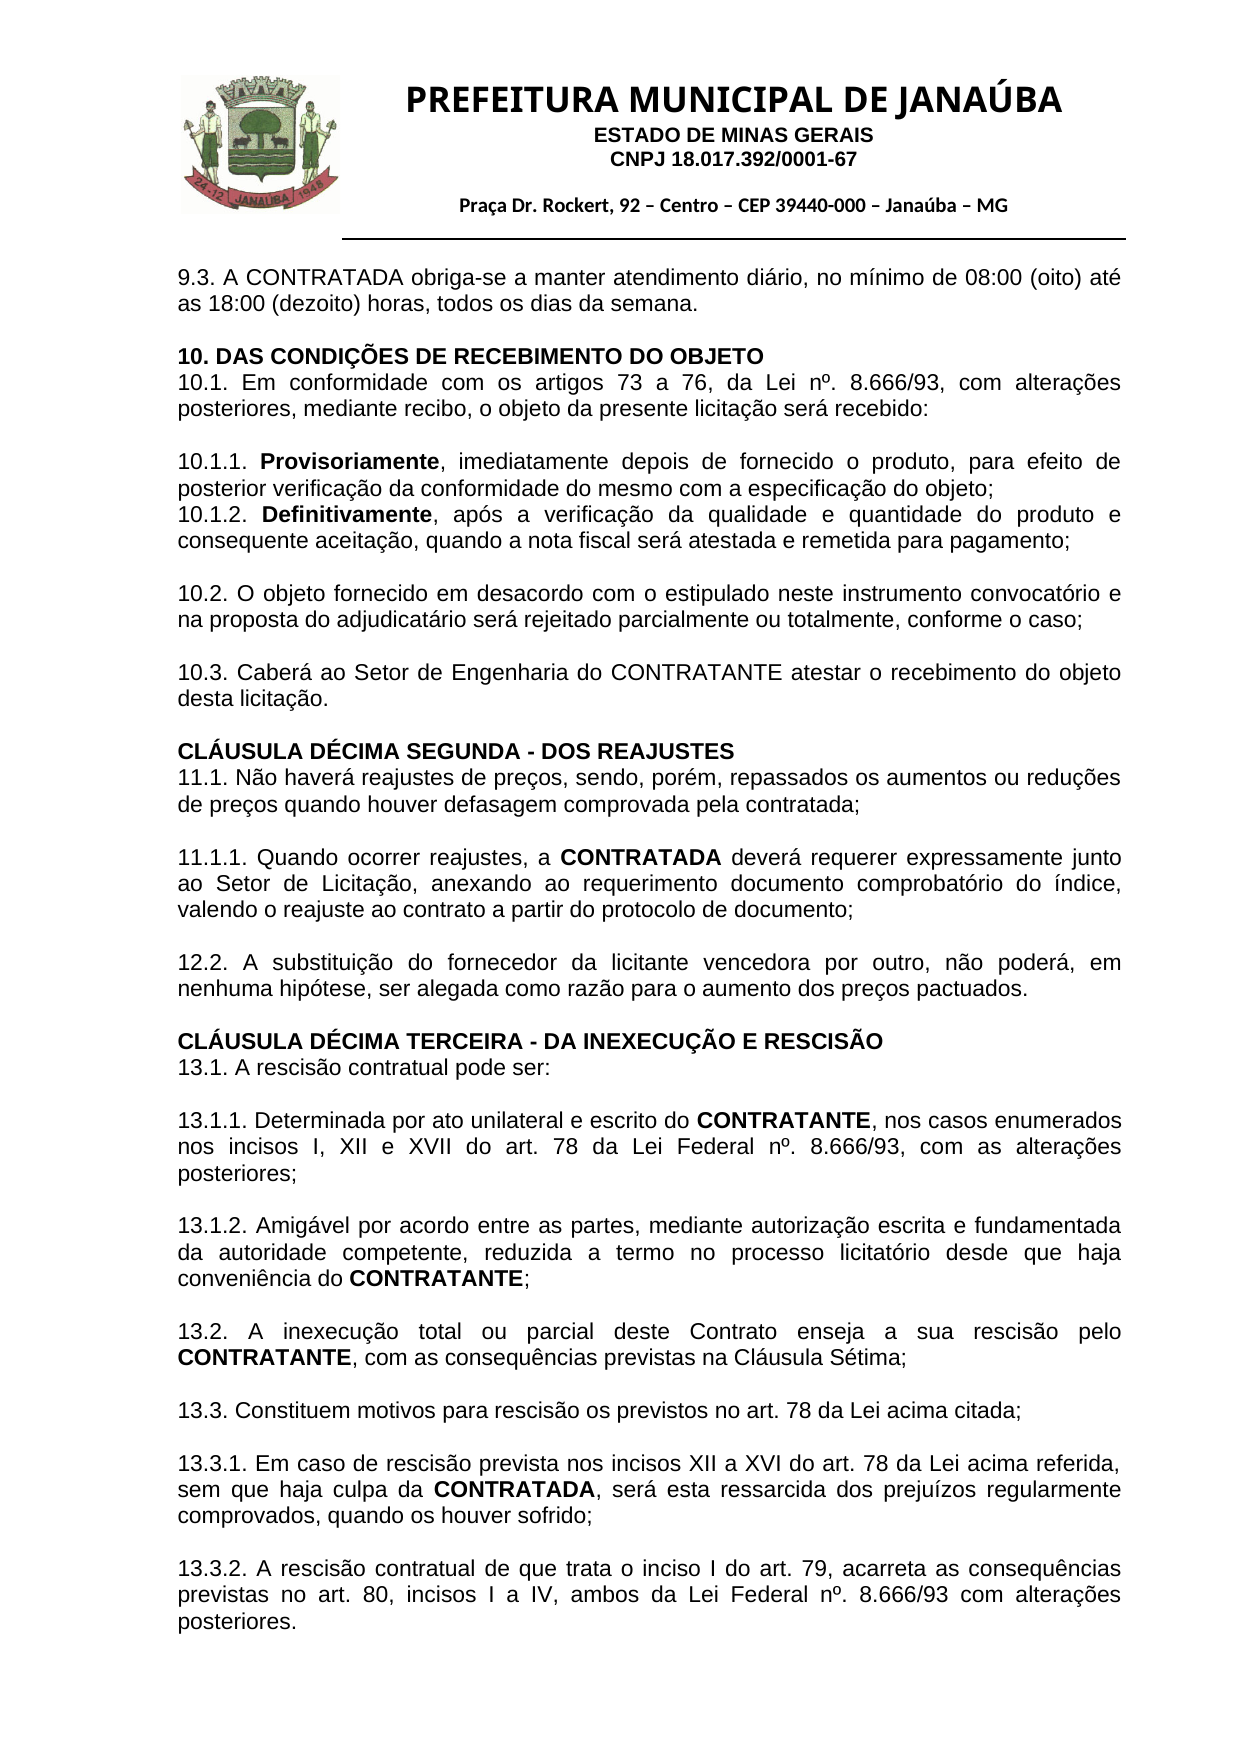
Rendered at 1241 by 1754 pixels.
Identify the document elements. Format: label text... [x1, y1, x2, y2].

text 13.3. Constituem motivos para rescisão os previstos no art. 78 da Lei acima citada; [177, 1397, 1122, 1423]
text 13.1.2. Amigável por acordo entre as partes, mediante autorização escrita e fundamentada da autoridade competente, reduzida a termo no processo licitatório desde que haja conveniência do CONTRATANTE; [177, 1212, 1122, 1291]
text 11.1.1. Quando ocorrer reajustes, a CONTRATADA deverá requerer expressamente junto ao Setor de Licitação, anexando ao requerimento documento comprobatório do índice, valendo o reajuste ao contrato a partir do protocolo de documento; [177, 843, 1122, 922]
text 10.2. O objeto fornecido em desacordo com o estipulado neste instrumento convocatório e na proposta do adjudicatário será rejeitado parcialmente ou totalmente, conforme o caso; [177, 580, 1122, 633]
text 9.3. A CONTRATADA obriga-se a manter atendimento diário, no mínimo de 08:00 (oito) até as 18:00 (dezoito) horas, todos os dias da semana. [177, 264, 1122, 316]
text 10. DAS CONDIÇÕES DE RECEBIMENTO DO OBJETO [177, 343, 1122, 369]
text 13.1. A rescisão contratual pode ser: [177, 1054, 1122, 1081]
text CLÁUSULA DÉCIMA SEGUNDA - DOS REAJUSTES [177, 738, 1122, 764]
text 13.1.1. Determinada por ato unilateral e escrito do CONTRATANTE, nos casos enumerados nos incisos I, XII e XVII do art. 78 da Lei Federal nº. 8.666/93, com as alterações posteriores; [177, 1107, 1122, 1186]
text 13.2. A inexecução total ou parcial deste Contrato enseja a sua rescisão pelo CONTRATANTE, com as consequências previstas na Cláusula Sétima; [177, 1318, 1122, 1371]
text 10.1.1. Provisoriamente, imediatamente depois de fornecido o produto, para efeito de posterior verificação da conformidade do mesmo com a especificação do objeto; [177, 448, 1122, 501]
text 13.3.2. A rescisão contratual de que trata o inciso I do art. 79, acarreta as consequências previstas no art. 80, incisos I a IV, ambos da Lei Federal nº. 8.666/93 com alterações posteriores. [177, 1555, 1122, 1634]
text 10.1.2. Definitivamente, após a verificação da qualidade e quantidade do produto e consequente aceitação, quando a nota fiscal será atestada e remetida para pagamento; [177, 501, 1122, 553]
picture [180, 75, 341, 214]
text 12.2. A substituição do fornecedor da licitante vencedora por outro, não poderá, em nenhuma hipótese, ser alegada como razão para o aumento dos preços pactuados. [177, 949, 1122, 1002]
text 10.1. Em conformidade com os artigos 76, da Lei nº. 8.666/93, com alterações posteriores, mediante recibo, o objeto da presente licitação será recebido: [177, 369, 1122, 422]
text 13.3.1. Em caso de rescisão prevista nos incisos XII a XVI do art. 78 da Lei acima referida, sem que haja culpa da CONTRATADA, será esta ressarcida dos prejuízos regularmente comprovados, quando os houver sofrido; [177, 1449, 1122, 1529]
text 11.1. Não haverá reajustes de preços, sendo, porém, repassados os aumentos ou reduções de preços quando houver defasagem comprovada pela contratada; [177, 764, 1122, 817]
text 10.3. Caberá ao Setor de Engenharia do CONTRATANTE atestar o recebimento do objeto desta licitação. [177, 659, 1122, 712]
text CLÁUSULA DÉCIMA TERCEIRA - DA INEXECUÇÃO E RESCISÃO [177, 1028, 1122, 1054]
